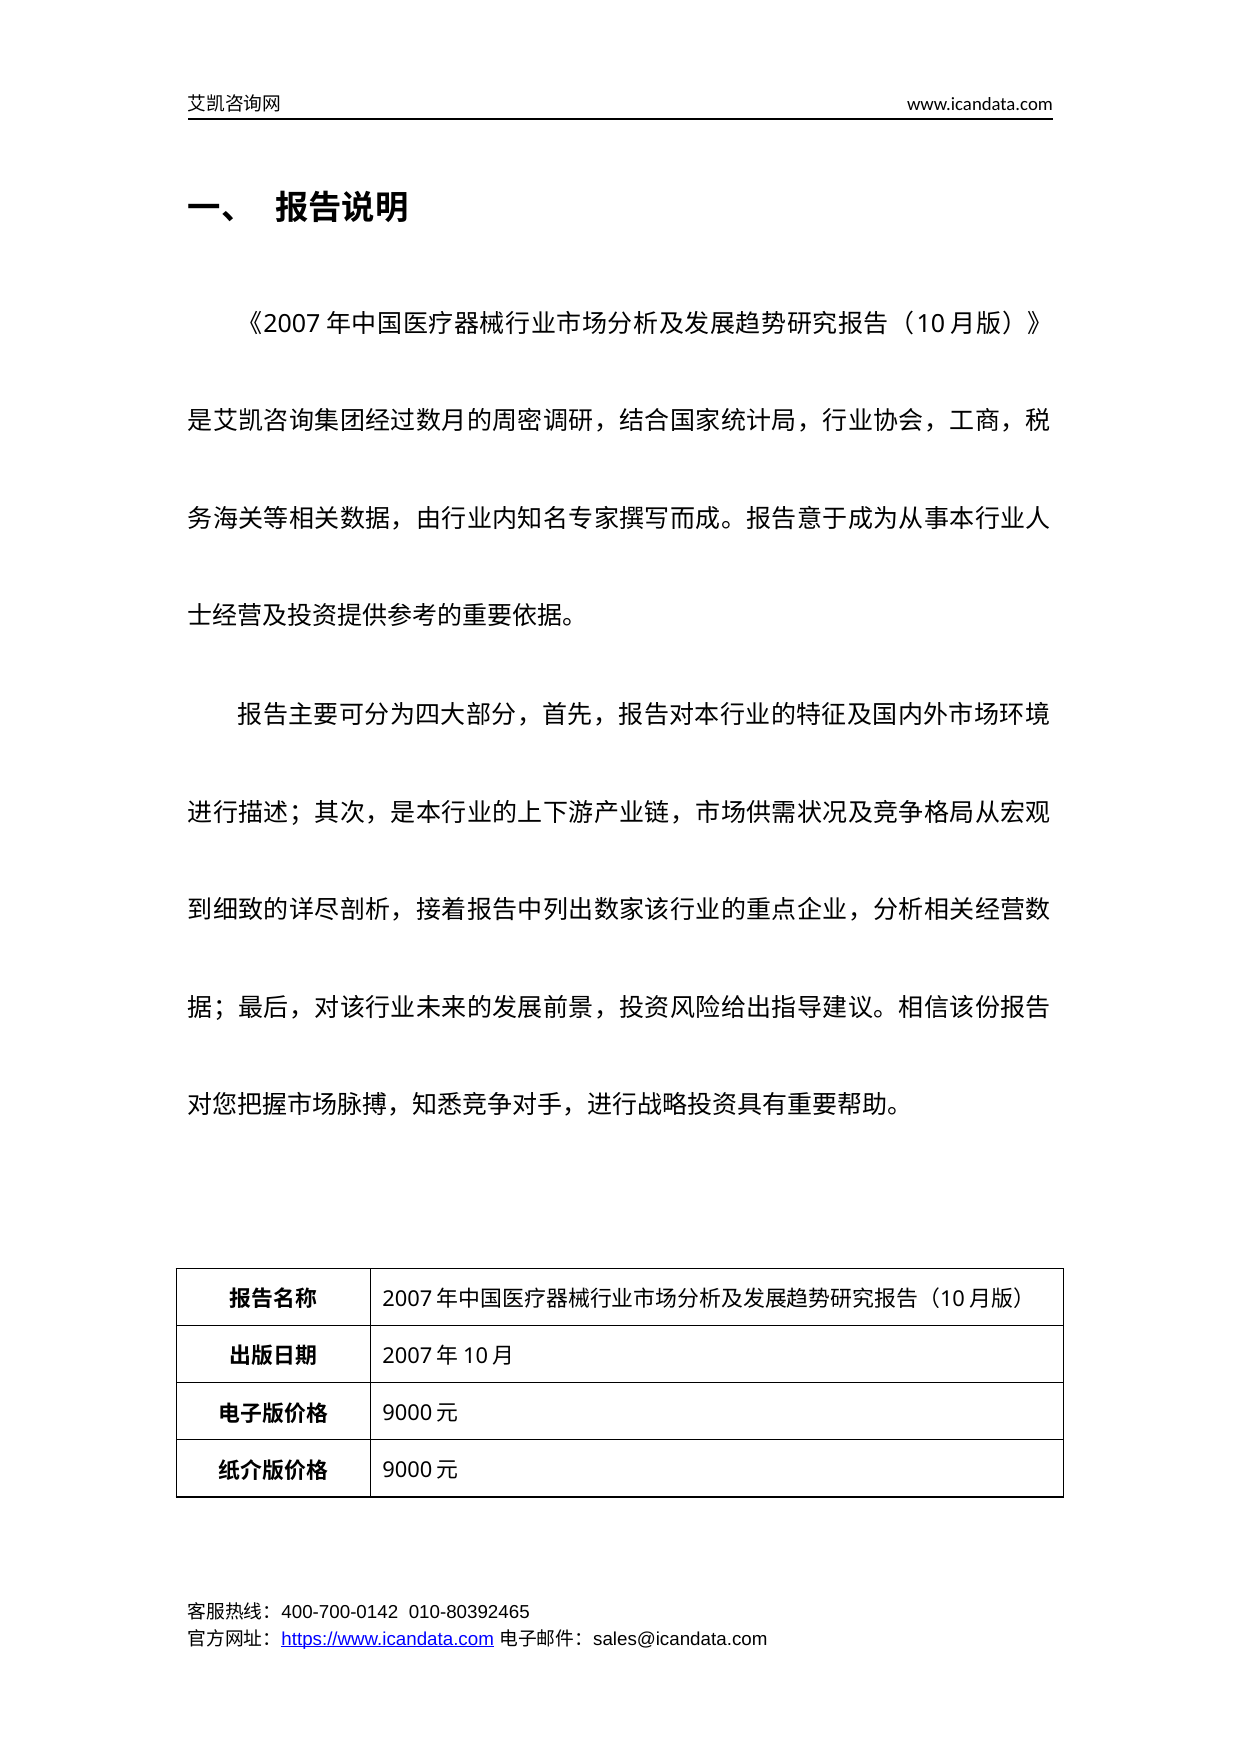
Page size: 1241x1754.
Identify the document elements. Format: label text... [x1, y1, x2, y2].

table_cell 9000元 [371, 1383, 1063, 1439]
text 报告主要可分为四大部分，首先，报告对本行业的特征及国内外市场环境进行描述；其次，是本行业的上下游产业链，市场供需状况及竞争格局从宏观到细致的详尽剖析，接着报告中列出数家该行业的重点企业，分析相关经营数据；最后，对该行业未来的发展前景，投资风险给出指导建议。相信该份报告对您把握市场脉搏，知悉竞争对手，进行战略投资具有重要帮助。 [187, 681, 1053, 1136]
table_header 2007年中国医疗器械行业市场分析及发展趋势研究报告（10月版） [371, 1269, 1063, 1325]
table_cell 电子版价格 [177, 1383, 370, 1439]
table_cell 9000元 [371, 1440, 1063, 1496]
table_cell 出版日期 [177, 1326, 370, 1382]
subtitle 报告说明 [187, 172, 1053, 237]
table_header 报告名称 [177, 1269, 370, 1325]
table_cell 2007年10月 [371, 1326, 1063, 1382]
table_cell 纸介版价格 [177, 1440, 370, 1496]
text 《2007年中国医疗器械行业市场分析及发展趋势研究报告（10月版）》是艾凯咨询集团经过数月的周密调研，结合国家统计局，行业协会，工商，税务海关等相关数据，由行业内知名专家撰写而成。报告意于成为从事本行业人士经营及投资提供参考的重要依据。 [187, 289, 1053, 646]
